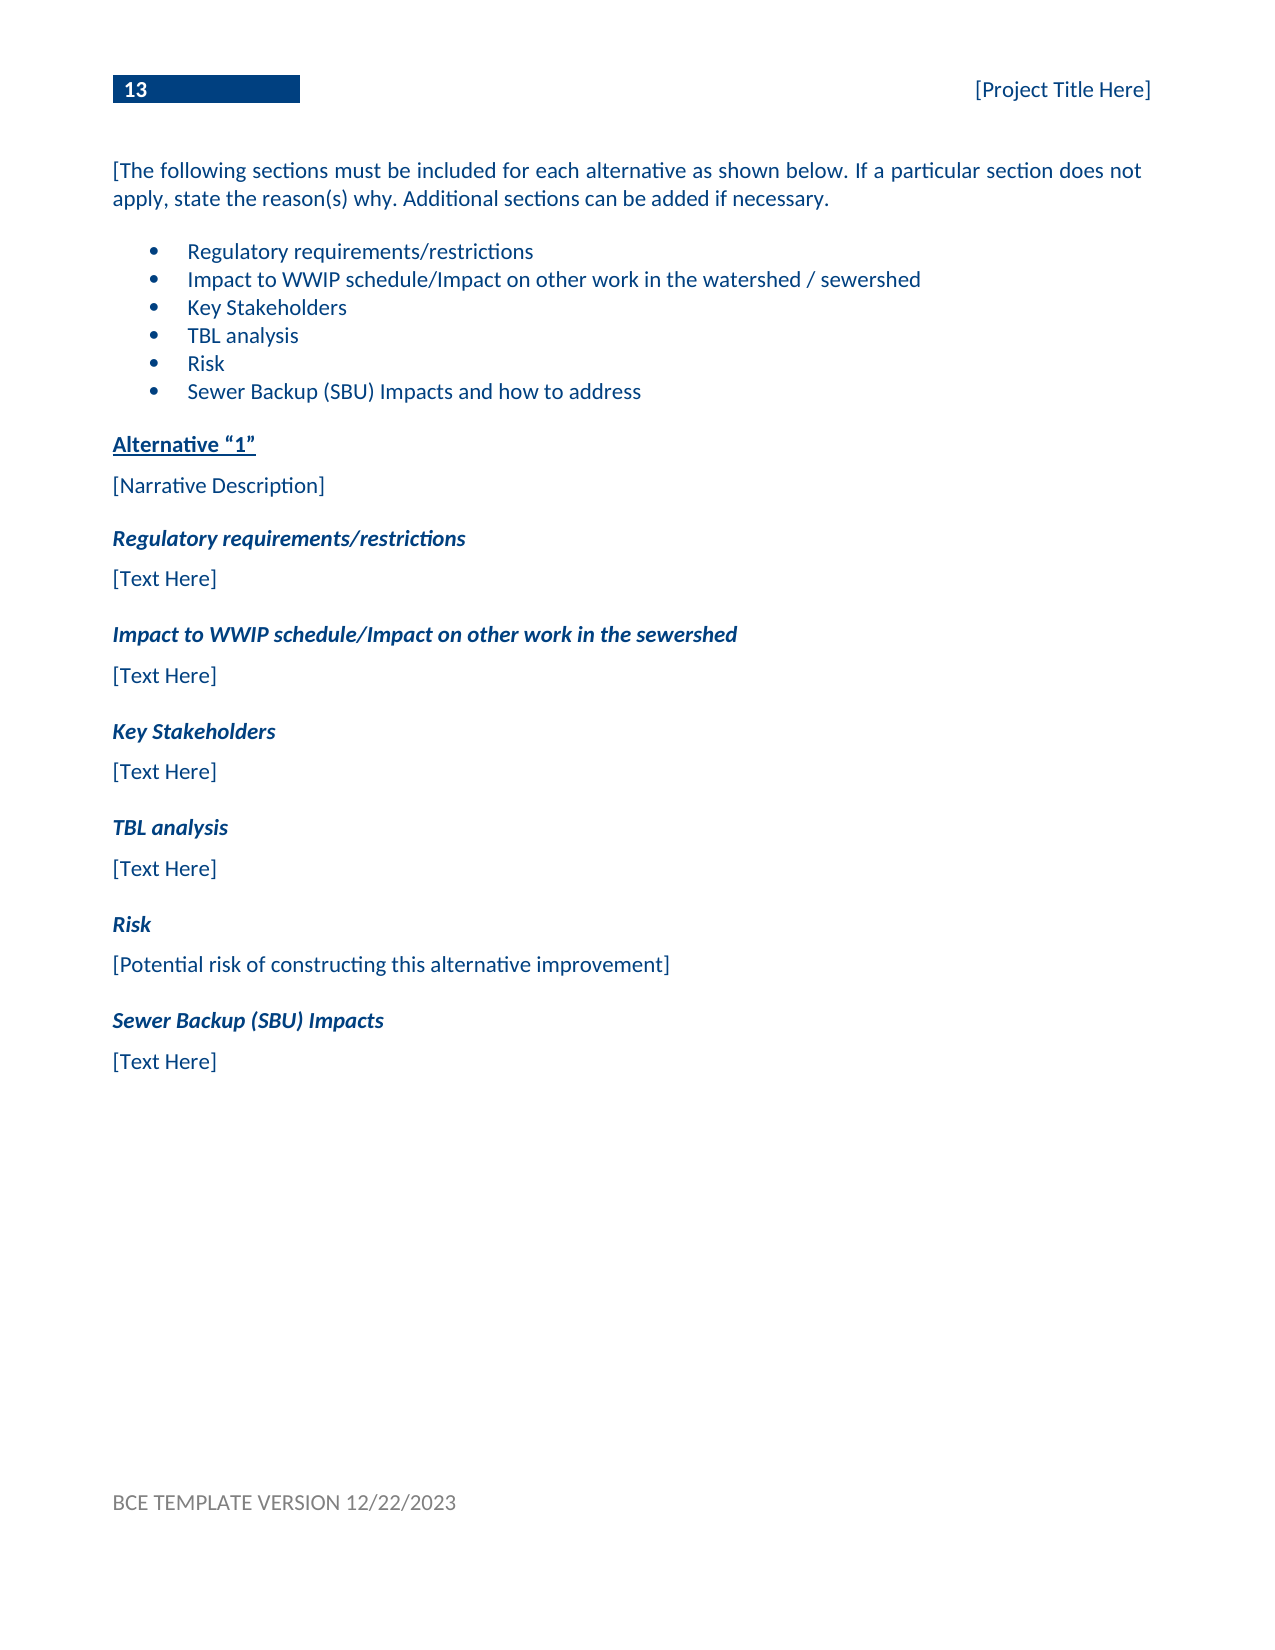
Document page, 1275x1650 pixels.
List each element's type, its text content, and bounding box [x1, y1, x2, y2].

text [Potential risk of constructing this alternative improvement] [112, 951, 1144, 978]
text [Text Here] [112, 661, 1144, 689]
text Risk [112, 910, 1144, 938]
text TBL analysis [150, 321, 1144, 349]
text Sewer Backup (SBU) Impacts and how to address [150, 377, 1144, 405]
text Sewer Backup (SBU) Impacts [112, 1007, 1144, 1034]
text [Text Here] [112, 564, 1144, 592]
subtitle Alternative “1” [112, 430, 1144, 458]
text [The following sections must be included for each alternative as shown below. If a particular section does not apply, state the reason(s) why. Additional sections can be added if necessary. [112, 156, 1144, 212]
text TBL analysis [112, 813, 1144, 841]
text Impact to WWIP schedule/Impact on other work in the sewershed [112, 620, 1144, 648]
text Impact to WWIP schedule/Impact on other work in the watershed / sewershed [150, 265, 1144, 293]
text Risk [150, 349, 1144, 377]
text [Text Here] [112, 1047, 1144, 1075]
text [Text Here] [112, 854, 1144, 882]
text [Narrative Description] [112, 471, 1144, 499]
text Key Stakeholders [150, 293, 1144, 321]
text Regulatory requirements/restrictions [150, 237, 1144, 265]
text Key Stakeholders [112, 717, 1144, 745]
text Regulatory requirements/restrictions [112, 524, 1144, 552]
text [Text Here] [112, 757, 1144, 785]
